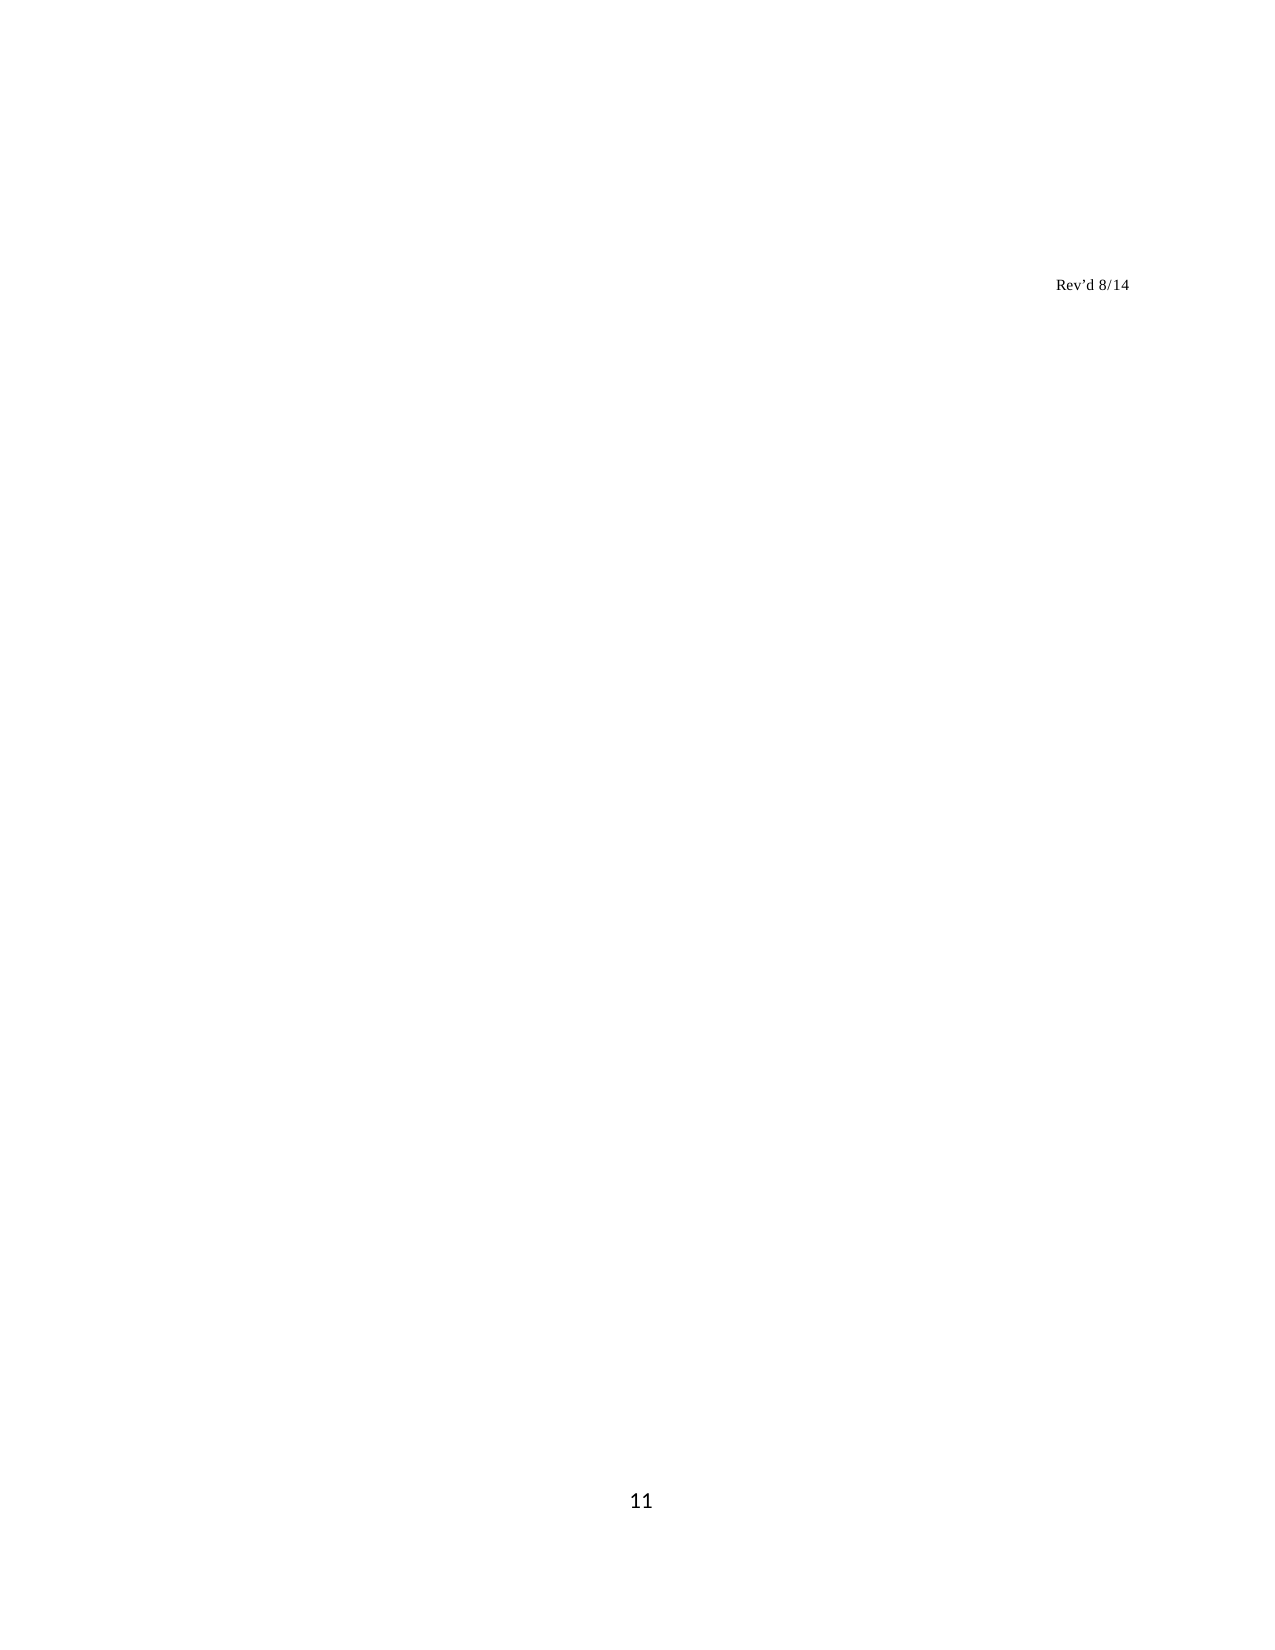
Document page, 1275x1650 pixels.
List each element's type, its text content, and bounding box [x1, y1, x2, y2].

text Rev’d 8/14 [121, 277, 1129, 294]
